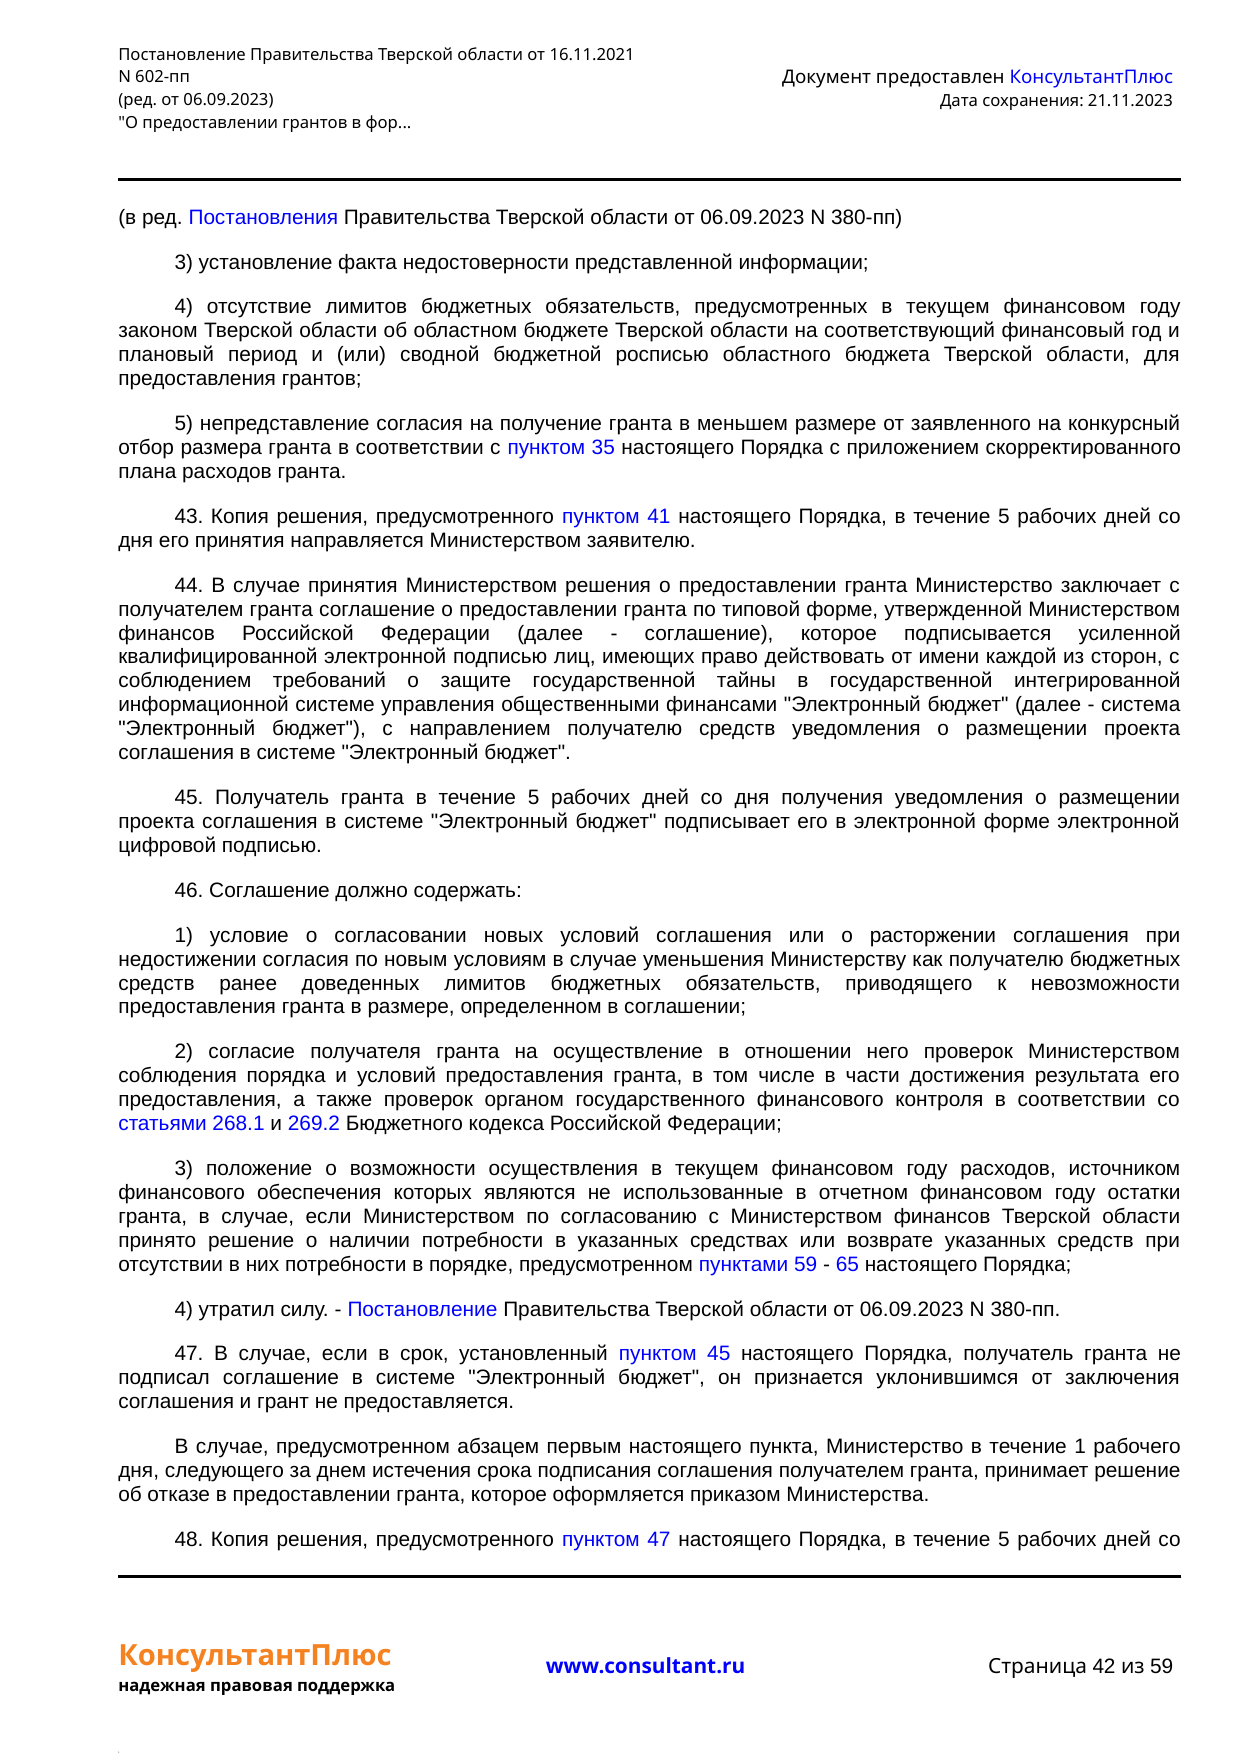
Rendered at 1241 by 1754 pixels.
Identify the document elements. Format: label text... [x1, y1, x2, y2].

text 46. Соглашение должно содержать: [118, 878, 1181, 902]
text 45. Получатель гранта в течение 5 рабочих дней со дня получения уведомления о размещении проекта соглашения в системе "Электронный бюджет" подписывает его в электронной форме электронной цифровой подписью. [118, 785, 1181, 857]
text 1) условие о согласовании новых условий соглашения или о расторжении соглашения при недостижении согласия по новым условиям в случае уменьшения Министерству как получателю бюджетных средств ранее доведенных лимитов бюджетных обязательств, приводящего к невозможности предоставления гранта в размере, определенном в соглашении; [118, 922, 1181, 1018]
text 3) установление факта недостоверности представленной информации; [118, 249, 1181, 273]
text 2) согласие получателя гранта на осуществление в отношении него проверок Министерством соблюдения порядка и условий предоставления гранта, в том числе в части достижения результата его предоставления, а также проверок органом государственного финансового контроля в соответствии со статьями 268.1 и 269.2 Бюджетного кодекса Российской Федерации; [118, 1039, 1181, 1135]
text 44. В случае принятия Министерством решения о предоставлении гранта Министерство заключает с получателем гранта соглашение о предоставлении гранта по типовой форме, утвержденной Министерством финансов Российской Федерации (далее - соглашение), которое подписывается усиленной квалифицированной электронной подписью лиц, имеющих право действовать от имени каждой из сторон, с соблюдением требований о защите государственной тайны в государственной интегрированной информационной системе управления общественными финансами "Электронный бюджет" (далее - система "Электронный бюджет"), с направлением получателю средств уведомления о размещении проекта соглашения в системе "Электронный бюджет". [118, 572, 1181, 764]
text 5) непредставление согласия на получение гранта в меньшем размере от заявленного на конкурсный отбор размера гранта в соответствии с пунктом 35 настоящего Порядка с приложением скорректированного плана расходов гранта. [118, 411, 1181, 483]
text 3) положение о возможности осуществления в текущем финансовом году расходов, источником финансового обеспечения которых являются не использованные в отчетном финансовом году остатки гранта, в случае, если Министерством по согласованию с Министерством финансов Тверской области принято решение о наличии потребности в указанных средствах или возврате указанных средств при отсутствии в них потребности в порядке, предусмотренном пунктами 59 - 65 настоящего Порядка; [118, 1156, 1181, 1276]
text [118, 1527, 1181, 1551]
text 43. Копия решения, предусмотренного пунктом 41 настоящего Порядка, в течение 5 рабочих дней со дня его принятия направляется Министерством заявителю. [118, 504, 1181, 552]
text 4) утратил силу. - Постановление Правительства Тверской области от 06.09.2023 N 380-пп. [118, 1296, 1181, 1320]
text (в ред. Постановления Правительства Тверской области от 06.09.2023 N 380-пп) [118, 205, 1181, 229]
text 47. В случае, если в срок, установленный пунктом 45 настоящего Порядка, получатель гранта не подписал соглашение в системе "Электронный бюджет", он признается уклонившимся от заключения соглашения и грант не предоставляется. [118, 1341, 1181, 1413]
text 4) отсутствие лимитов бюджетных обязательств, предусмотренных в текущем финансовом году законом Тверской области об областном бюджете Тверской области на соответствующий финансовый год и плановый период и (или) сводной бюджетной росписью областного бюджета Тверской области, для предоставления грантов; [118, 294, 1181, 390]
text В случае, предусмотренном абзацем первым настоящего пункта, Министерство в течение 1 рабочего дня, следующего за днем истечения срока подписания соглашения получателем гранта, принимает решение об отказе в предоставлении гранта, которое оформляется приказом Министерства. [118, 1434, 1181, 1506]
